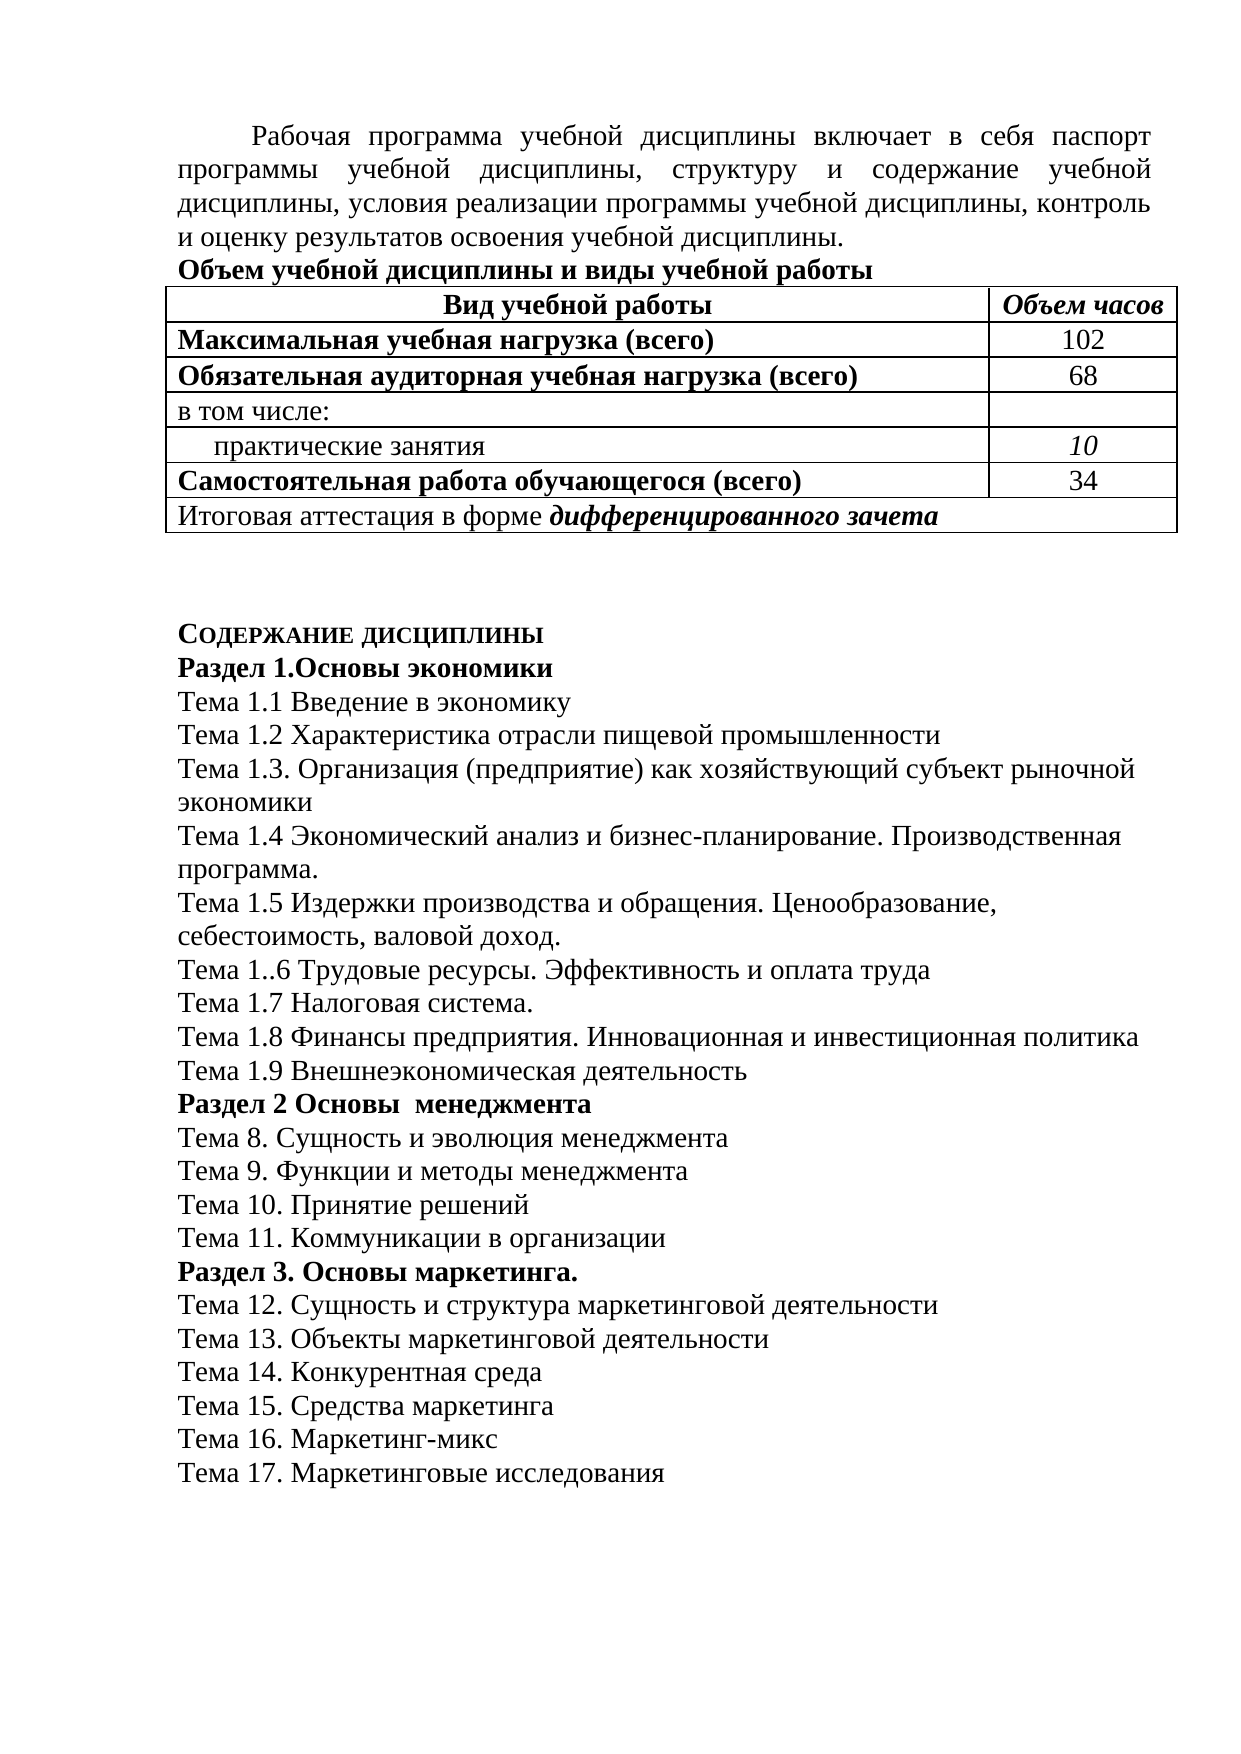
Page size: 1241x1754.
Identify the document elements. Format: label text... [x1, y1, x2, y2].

text Тема 1.8 Финансы предприятия. Инновационная и инвестиционная политика [177, 1019, 1152, 1053]
text Тема 1.7 Налоговая система. [177, 986, 1152, 1019]
table_cell 68 [990, 358, 1176, 391]
text Тема 11. Коммуникации в организации [177, 1220, 1152, 1254]
text Тема 1.5 Издержки производства и обращения. Ценообразование, себестоимость, валовой доход. [177, 885, 1152, 952]
text Тема 1.1 Введение в экономику [177, 684, 1152, 717]
table_cell Итоговая аттестация в форме дифференцированного зачета [167, 498, 1176, 532]
text Рабочая программа учебной дисциплины включает в себя паспорт программы учебной дисциплины, структуру и содержание учебной дисциплины, условия реализации программы учебной дисциплины, контроль и оценку результатов освоения учебной дисциплины. [177, 118, 1152, 252]
subtitle Содержание дисциплины [177, 617, 1152, 650]
table_cell 102 [990, 323, 1176, 356]
table_cell в том числе: [167, 393, 988, 426]
text Тема 8. Сущность и эволюция менеджмента [177, 1120, 1152, 1153]
text Тема 9. Функции и методы менеджмента [177, 1153, 1152, 1187]
text Раздел 1.Основы экономики [177, 650, 1152, 684]
table_cell Самостоятельная работа обучающегося (всего) [167, 463, 988, 496]
table_header Вид учебной работы [167, 287, 989, 321]
text Тема 15. Средства маркетинга [177, 1388, 1152, 1422]
text Тема 1..6 Трудовые ресурсы. Эффективность и оплата труда [177, 952, 1152, 986]
text Тема 12. Сущность и структура маркетинговой деятельности [177, 1287, 1152, 1321]
table_cell Максимальная учебная нагрузка (всего) [167, 323, 988, 356]
text Тема 10. Принятие решений [177, 1187, 1152, 1220]
text Тема 14. Конкурентная среда [177, 1354, 1152, 1388]
table_cell 10 [990, 428, 1176, 461]
text Тема 13. Объекты маркетинговой деятельности [177, 1321, 1152, 1354]
text Тема 1.3. Организация (предприятие) как хозяйствующий субъект рыночной экономики [177, 751, 1152, 818]
text Тема 17. Маркетинговые исследования [177, 1455, 1152, 1489]
text Тема 1.2 Характеристика отрасли пищевой промышленности [177, 717, 1152, 751]
text Тема 1.4 Экономический анализ и бизнес-планирование. Производственная программа. [177, 818, 1152, 885]
table_cell 34 [990, 463, 1176, 496]
text Тема 16. Маркетинг-микс [177, 1422, 1152, 1455]
text Раздел 3. Основы маркетинга. [177, 1254, 1152, 1287]
table_cell практические занятия [167, 428, 988, 461]
text Раздел 2 Основы менеджмента [177, 1086, 1152, 1120]
table_cell Обязательная аудиторная учебная нагрузка (всего) [167, 358, 988, 391]
text Тема 1.9 Внешнеэкономическая деятельность [177, 1053, 1152, 1086]
text Объем учебной дисциплины и виды учебной работы [177, 252, 1152, 286]
table_header Объем часов [990, 287, 1176, 321]
table_cell [990, 393, 1176, 426]
